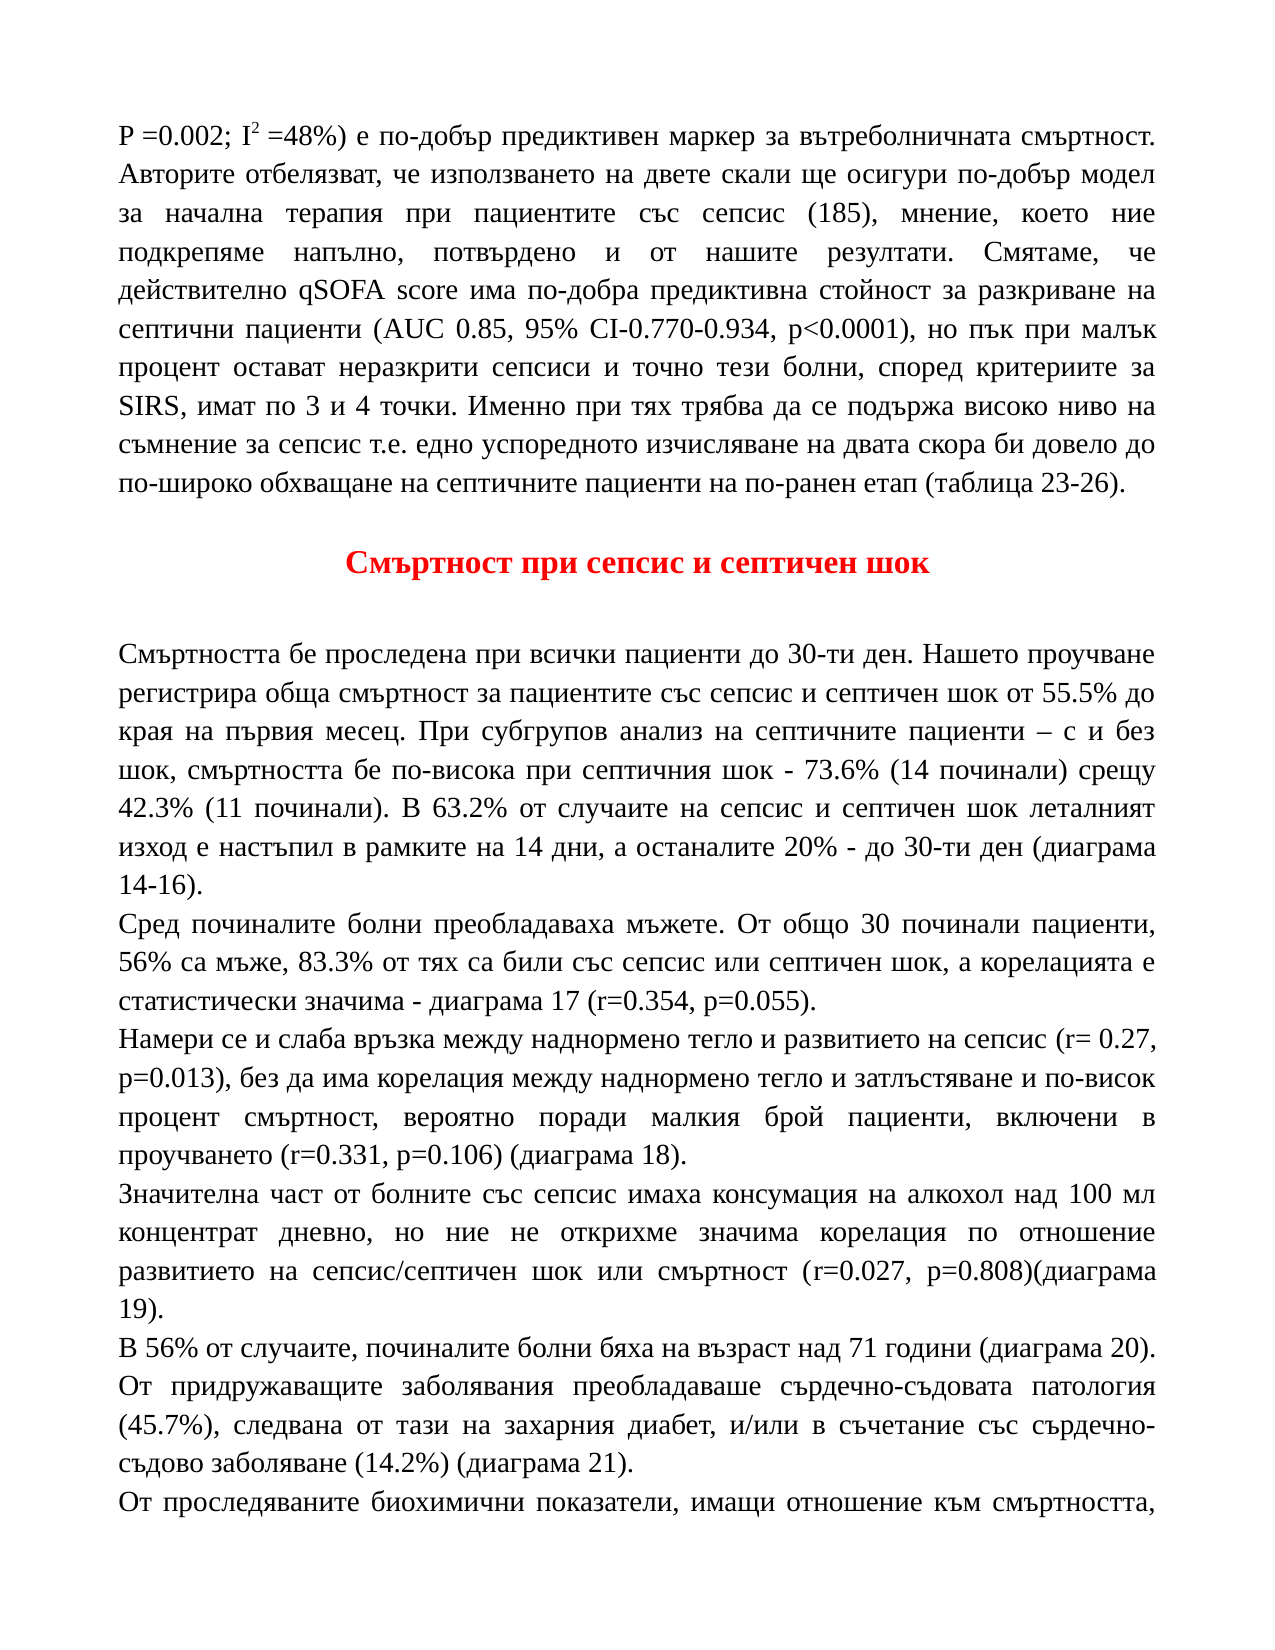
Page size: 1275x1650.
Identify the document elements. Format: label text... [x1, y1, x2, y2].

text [118, 1484, 1157, 1518]
text Намери се и слаба връзка между наднормено тегло и развитието на сепсис (r= 0.27, p=0.013), без да има корелация между наднормено тегло и затлъстяване и по-висок процент смъртност, вероятно поради малкия брой пациенти, включени в проучването (r=0.331, р=0.106) (диаграма 18). [118, 1022, 1157, 1171]
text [118, 118, 1157, 498]
text Значителна част от болните със сепсис имаха консумация на алкохол над 100 мл концентрат дневно, но ние не открихме значима корелация по отношение развитието на сепсис/септичен шок или смъртност (r=0.027, р=0.808)(диаграма 19). [118, 1176, 1157, 1325]
text В 56% от случаите, починалите болни бяха на възраст над 71 години (диаграма 20). От придружаващите заболявания преобладаваше сърдечно-съдовата патология (45.7%), следвана от тази на захарния диабет, и/или в съчетание със сърдечно-съдово заболяване (14.2%) (диаграма 21). [118, 1330, 1157, 1479]
text Смъртността бе проследена при всички пациенти до 30-ти ден. Нашето проучване регистрира обща смъртност за пациентите със сепсис и септичен шок от 55.5% до края на първия месец. При субгрупов анализ на септичните пациенти – с и без шок, смъртността бе по-висока при септичния шок - 73.6% (14 починали) срещу 42.3% (11 починали). В 63.2% от случаите на сепсис и септичен шок леталният изход е настъпил в рамките на 14 дни, а останалите 20% - до 30-ти ден (диаграма 14-16). [118, 636, 1157, 901]
text Смъртност при сепсис и септичен шок [118, 542, 1157, 580]
text Сред починалите болни преобладаваха мъжете. От общо 30 починали пациенти, 56% са мъже, 83.3% от тях са били със сепсис или септичен шок, а корелацията е статистически значима - диаграма 17 (r=0.354, р=0.055). [118, 906, 1157, 1017]
